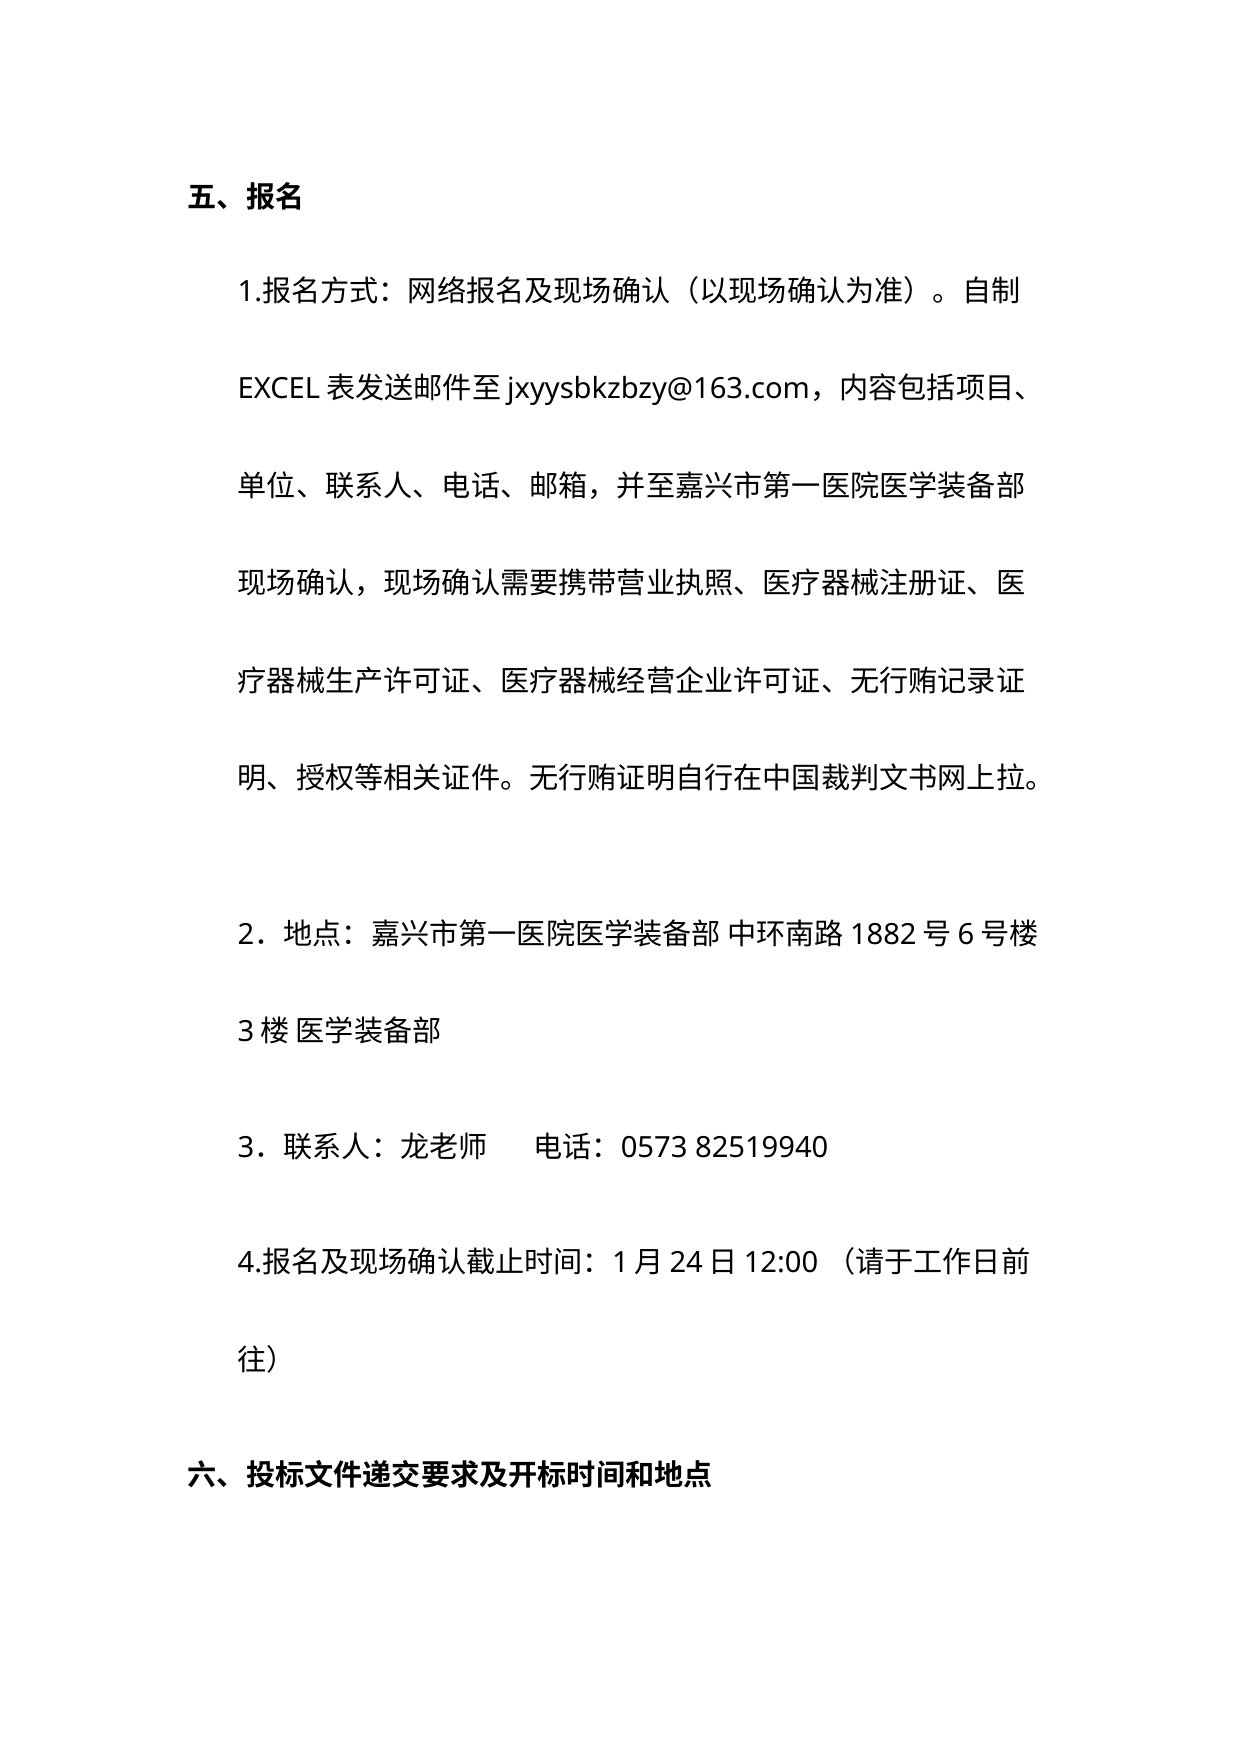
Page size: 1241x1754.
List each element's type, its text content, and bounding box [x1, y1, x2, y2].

text 3．联系人：龙老师 电话：0573 82519940 [237, 1112, 1053, 1177]
text 2．地点：嘉兴市第一医院医学装备部 中环南路1882号6号楼3楼 医学装备部 [237, 899, 1053, 1062]
text 六、投标文件递交要求及开标时间和地点 [187, 1440, 1053, 1505]
text 1.报名方式：网络报名及现场确认（以现场确认为准）。自制EXCEL表发送邮件至jxyysbkzbzy@163.com，内容包括项目、单位、联系人、电话、邮箱，并至嘉兴市第一医院医学装备部现场确认，现场确认需要携带营业执照、医疗器械注册证、医疗器械生产许可证、医疗器械经营企业许可证、无行贿记录证明、授权等相关证件。无行贿证明自行在中国裁判文书网上拉。 [237, 256, 1053, 857]
text 4.报名及现场确认截止时间：1月24日12:00 （请于工作日前往） [237, 1227, 1053, 1390]
text 五、报名 [187, 162, 1053, 227]
